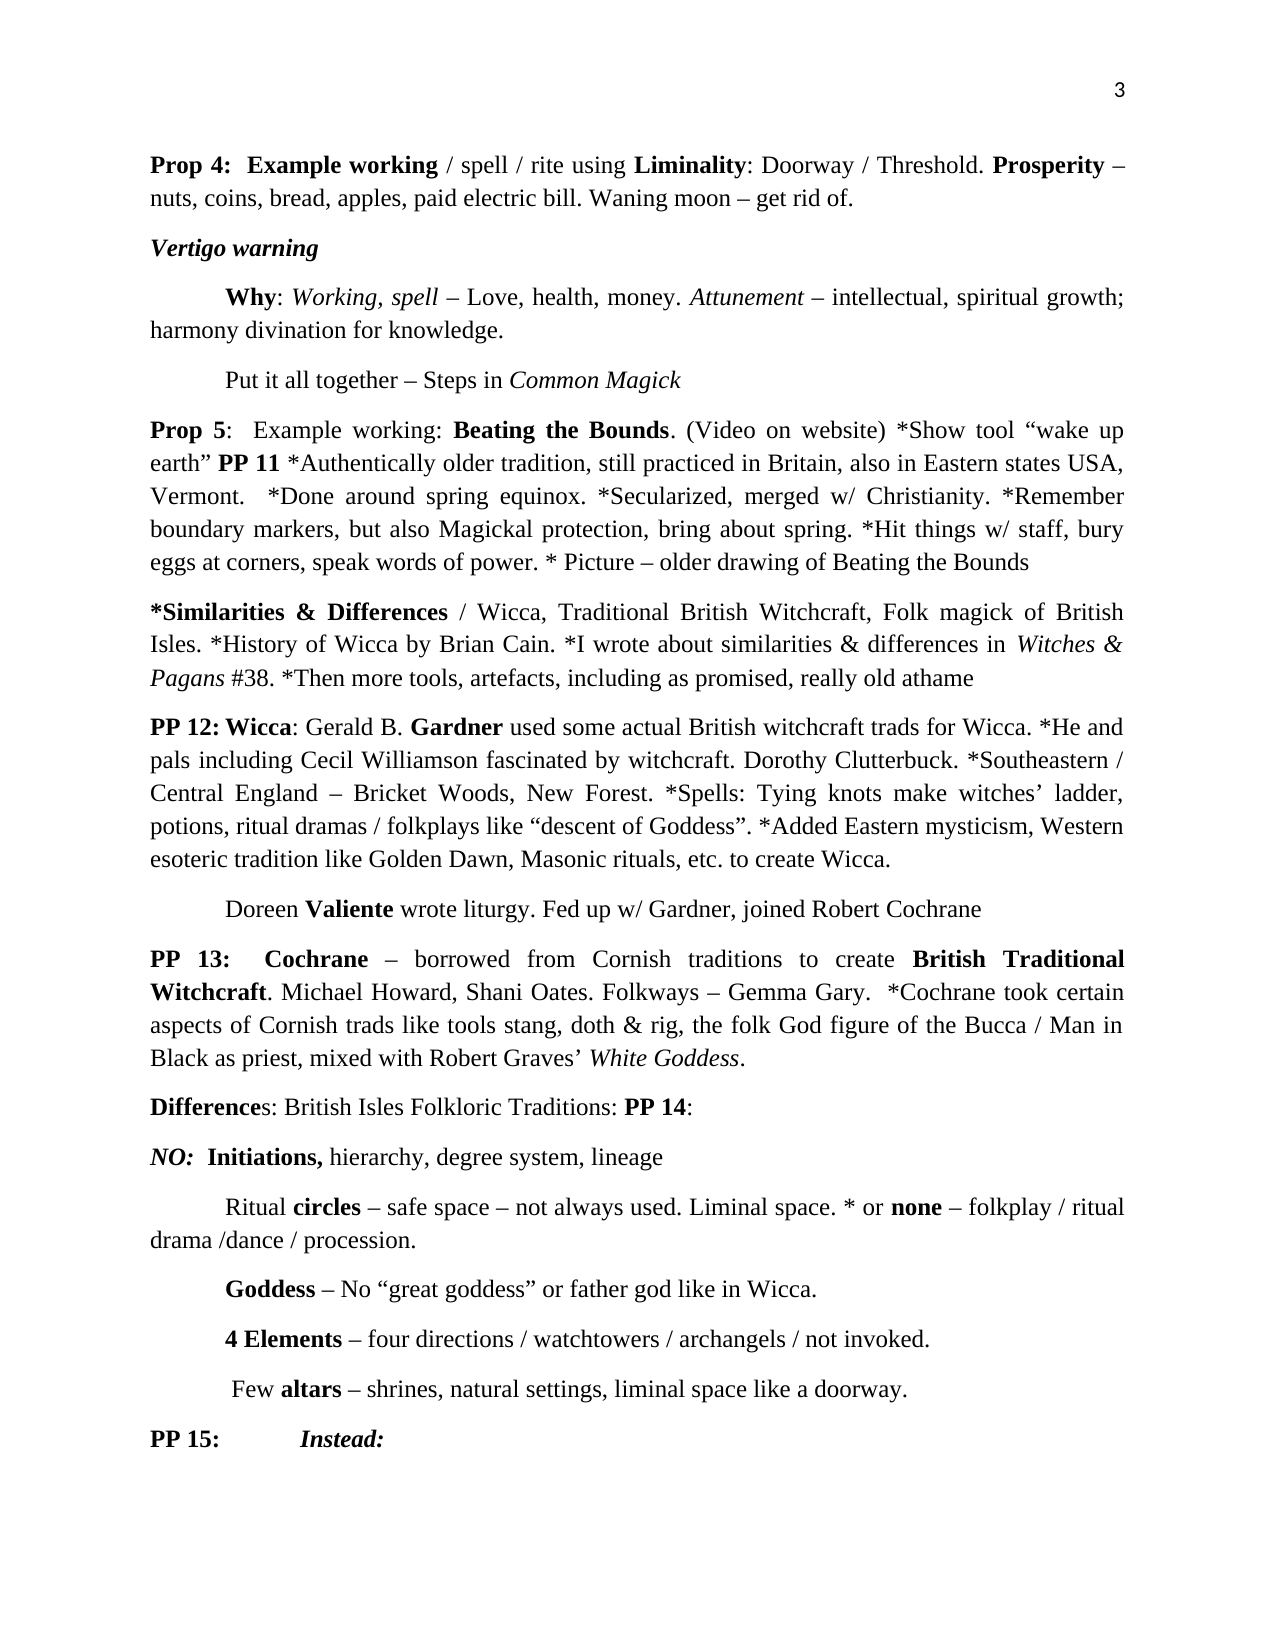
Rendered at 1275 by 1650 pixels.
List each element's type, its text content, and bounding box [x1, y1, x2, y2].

text Vertigo warning [150, 233, 1125, 261]
text 4 Elements – four directions / watchtowers / archangels / not invoked. [150, 1324, 1125, 1353]
text Put it all together – Steps in Common Magick [150, 365, 1125, 394]
text PP 12: Wicca: Gerald B. Gardner used some actual British witchcraft trads for Wicca. *He and pals including Cecil Williamson fascinated by witchcraft. Dorothy Clutterbuck. *Southeastern / Central England – Bricket Woods, New Forest. *Spells: Tying knots make witches’ ladder, potions, ritual dramas / folkplays like “descent of Goddess”. *Added Eastern mysticism, Western esoteric tradition like Golden Dawn, Masonic rituals, etc. to create Wicca. [150, 712, 1125, 873]
text Prop 5: Example working: Beating the Bounds. (Video on website) *Show tool “wake up earth” PP 11 *Authentically older tradition, still practiced in Britain, also in Eastern states USA, Vermont. *Done around spring equinox. *Secularized, merged w/ Christianity. *Remember boundary markers, but also Magickal protection, bring about spring. *Hit things w/ staff, bury eggs at corners, speak words of power. * Picture – older drawing of Beating the Bounds [150, 415, 1125, 576]
text NO: Initiations, hierarchy, degree system, lineage [150, 1142, 1125, 1171]
text Prop 4: Example working / spell / rite using Liminality: Doorway / Threshold. Prosperity – nuts, coins, bread, apples, paid electric bill. Waning moon – get rid of. [150, 150, 1125, 212]
text Few altars – shrines, natural settings, liminal space like a doorway. [150, 1374, 1125, 1403]
text PP 13: Cochrane – borrowed from Cornish traditions to create British Traditional Witchcraft. Michael Howard, Shani Oates. Folkways – Gemma Gary. *Cochrane took certain aspects of Cornish trads like tools stang, doth & rig, the folk God figure of the Bucca / Man in Black as priest, mixed with Robert Graves’ White Goddess. [150, 944, 1125, 1072]
text Doreen Valiente wrote liturgy. Fed up w/ Gardner, joined Robert Cochrane [150, 894, 1125, 923]
text Ritual circles – safe space – not always used. Liminal space. * or none – folkplay / ritual drama /dance / procession. [150, 1192, 1125, 1254]
text Why: Working, spell – Love, health, money. Attunement – intellectual, spiritual growth; harmony divination for knowledge. [150, 282, 1125, 344]
text Differences: British Isles Folkloric Traditions: PP 14: [150, 1092, 1125, 1121]
text Goddess – No “great goddess” or father god like in Wicca. [150, 1274, 1125, 1303]
text *Similarities & Differences / Wicca, Traditional British Witchcraft, Folk magick of British Isles. *History of Wicca by Brian Cain. *I wrote about similarities & differences in Witches & Pagans #38. *Then more tools, artefacts, including as promised, really old athame [150, 597, 1125, 691]
text PP 15: Instead: [150, 1424, 1125, 1452]
